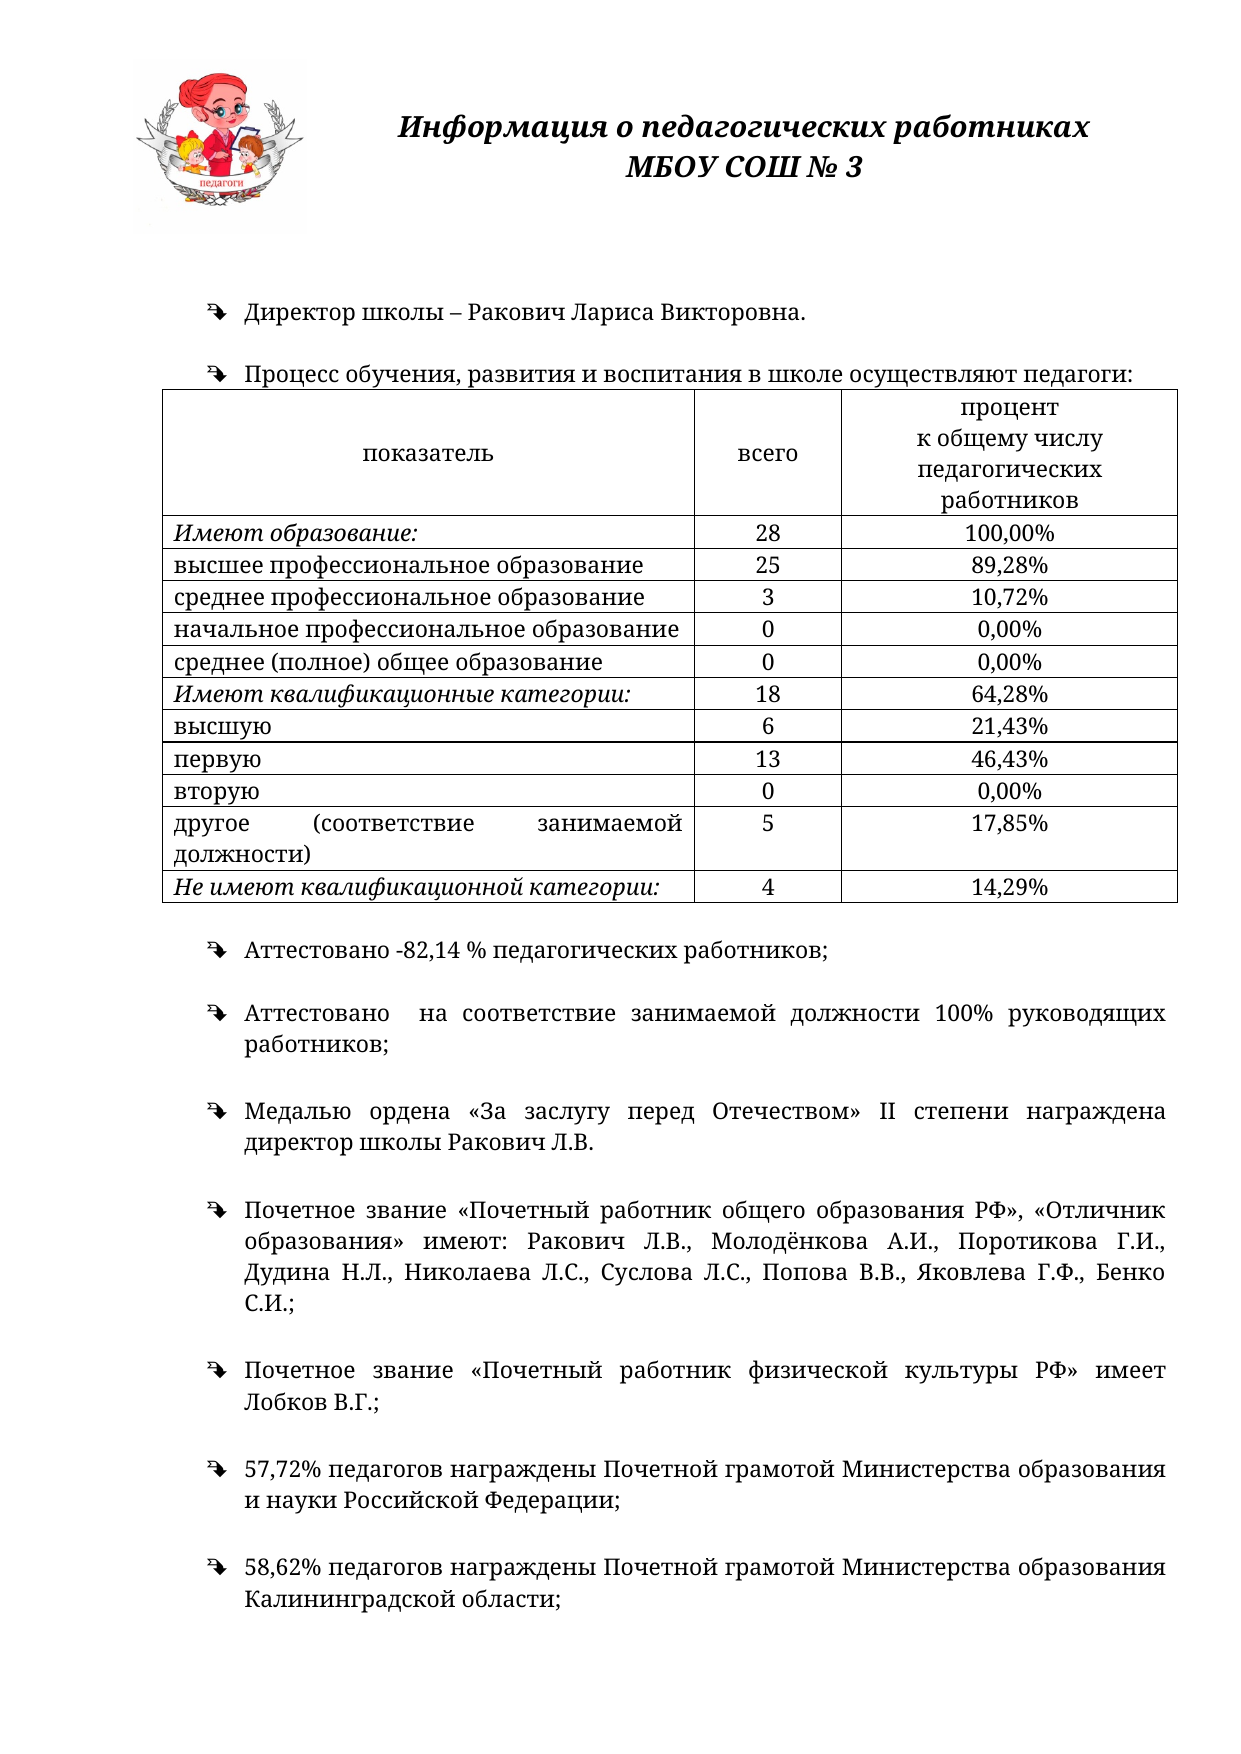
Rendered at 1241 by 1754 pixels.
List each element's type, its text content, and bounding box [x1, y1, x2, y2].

table_header всего [695, 390, 841, 515]
list Аттестовано -82,14 % педагогических работников; [207, 934, 1167, 965]
list Почетное звание «Почетный работник физической культуры РФ» имеет Лобков В.Г.; [207, 1354, 1167, 1417]
table_cell 0 [695, 646, 841, 677]
table_cell высшее профессиональное образование [163, 549, 694, 580]
list Медалью ордена «За заслугу перед Отечеством» II степени награждена директор школы Ракович Л.В. [207, 1095, 1167, 1158]
table_cell среднее (полное) общее образование [163, 646, 694, 677]
list Директор школы – Ракович Лариса Викторовна. [207, 296, 1167, 327]
table_cell 0,00% [842, 646, 1177, 677]
table_cell начальное профессиональное образование [163, 613, 694, 644]
table_cell Не имеют квалификационной категории: [163, 871, 694, 902]
list Аттестовано на соответствие занимаемой должности 100% руководящих работников; [207, 997, 1167, 1059]
list Процесс обучения, развития и воспитания в школе осуществляют педагоги: [207, 358, 1167, 389]
table_cell вторую [163, 775, 694, 806]
table_cell 3 [695, 581, 841, 612]
table_cell 21,43% [842, 710, 1177, 741]
table_header процент к общему числу педагогических работников [842, 390, 1177, 515]
table_cell 28 [695, 516, 841, 548]
table_cell 100,00% [842, 516, 1177, 548]
table_cell 0,00% [842, 613, 1177, 644]
table_cell 89,28% [842, 549, 1177, 580]
table_cell Имеют образование: [163, 516, 694, 548]
table_cell 10,72% [842, 581, 1177, 612]
table_cell Имеют квалификационные категории: [163, 678, 694, 709]
picture [132, 59, 307, 234]
table_cell 18 [695, 678, 841, 709]
list 57,72% педагогов награждены Почетной грамотой Министерства образования и науки Российской Федерации; [207, 1453, 1167, 1515]
table_cell первую [163, 743, 694, 774]
table_header показатель [163, 390, 694, 515]
table_cell 0 [695, 613, 841, 644]
table_cell 0 [695, 775, 841, 806]
table_cell 14,29% [842, 871, 1177, 902]
table_cell среднее профессиональное образование [163, 581, 694, 612]
table_cell высшую [163, 710, 694, 741]
list Почетное звание «Почетный работник общего образования РФ», «Отличник образования» имеют: Ракович Л.В., Молодёнкова А.И., Поротикова Г.И., Дудина Н.Л., Николаева Л.С., Суслова Л.С., Попова В.В., Яковлева Г.Ф., Бенко С.И.; [207, 1193, 1167, 1318]
table_cell 46,43% [842, 743, 1177, 774]
table_cell 13 [695, 743, 841, 774]
table_cell 17,85% [842, 807, 1177, 869]
table_cell 6 [695, 710, 841, 741]
table_cell 0,00% [842, 775, 1177, 806]
table_cell 4 [695, 871, 841, 902]
table_cell 64,28% [842, 678, 1177, 709]
table_cell другое (соответствие занимаемой должности) [163, 807, 694, 869]
table_cell 5 [695, 807, 841, 869]
table_cell 25 [695, 549, 841, 580]
list 58,62% педагогов награждены Почетной грамотой Министерства образования Калининградской области; [207, 1551, 1167, 1614]
